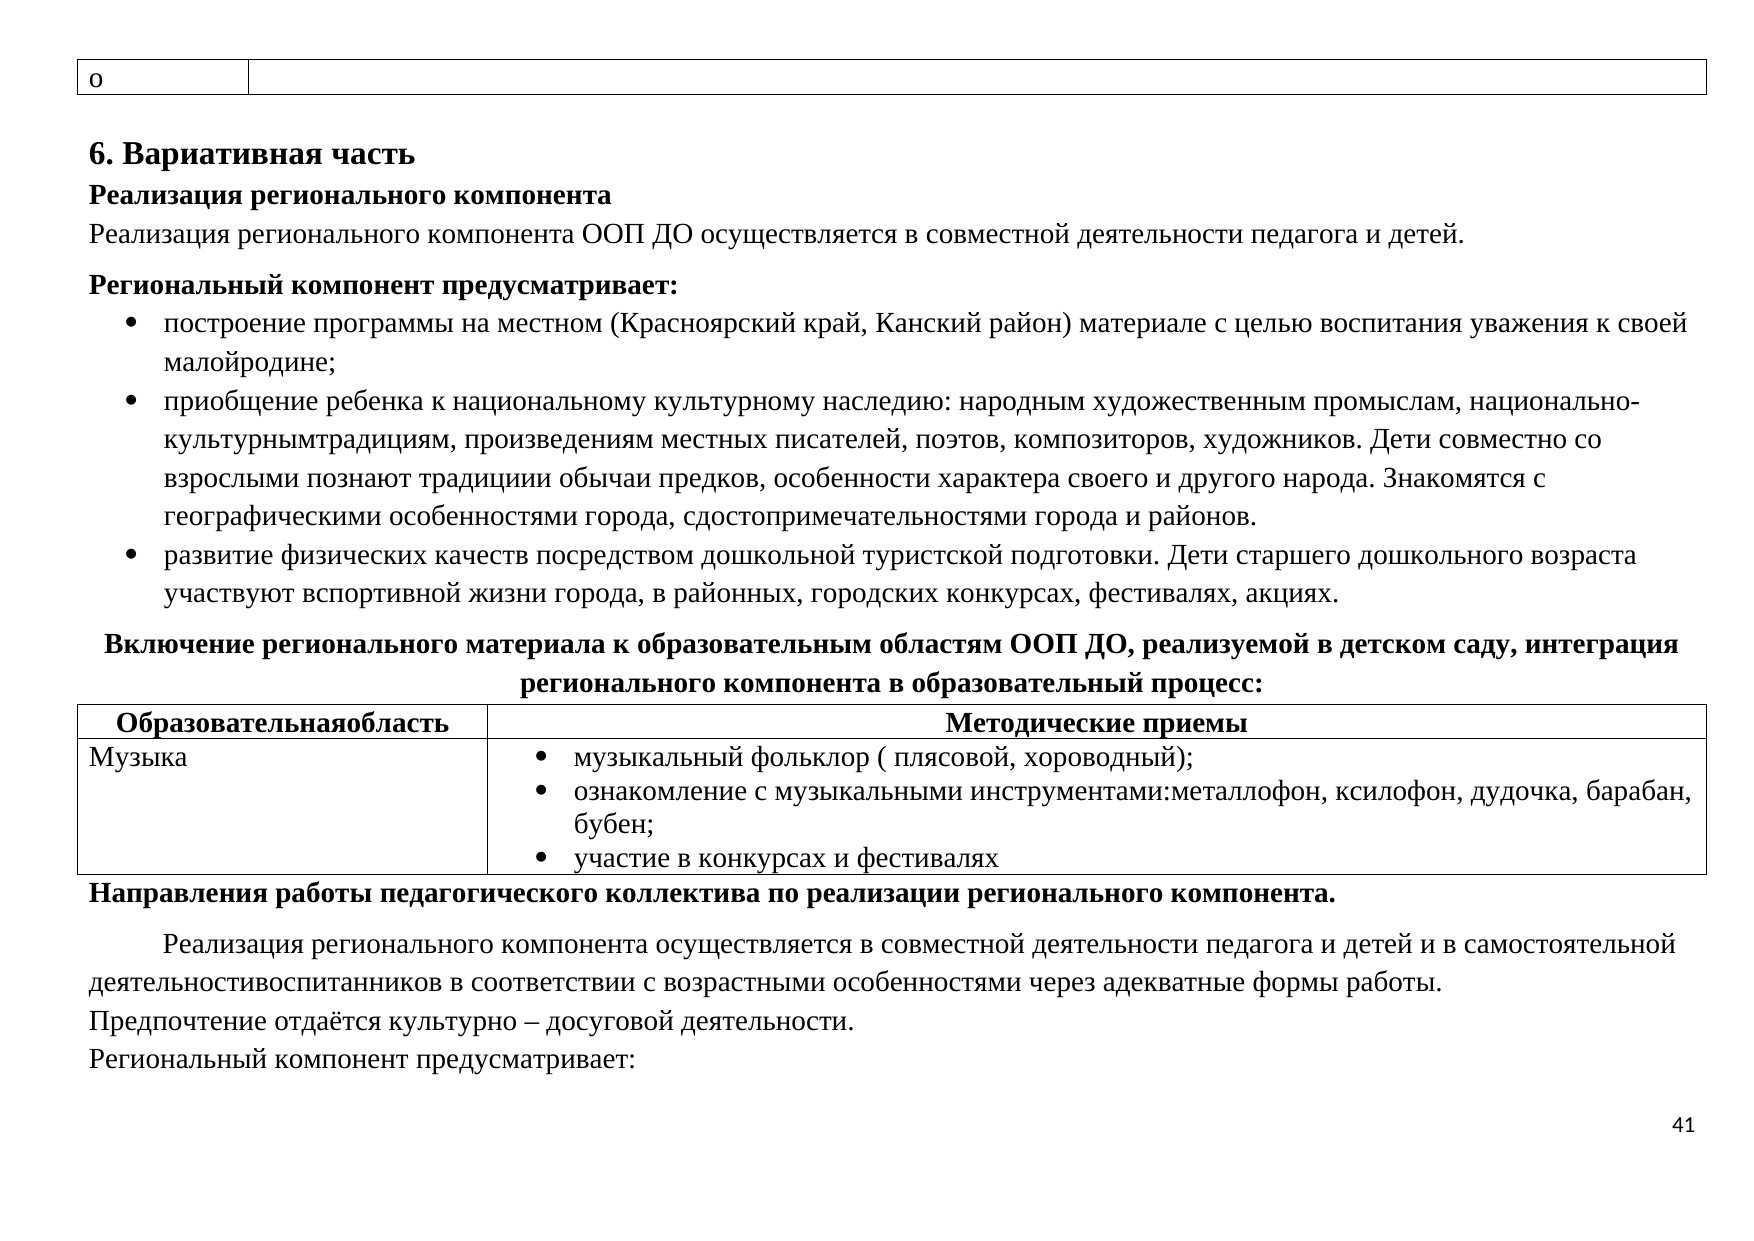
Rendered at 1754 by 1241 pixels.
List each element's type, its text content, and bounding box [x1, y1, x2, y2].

list развитие физических качеств посредством дошкольной туристской подготовки. Дети старшего дошкольного возраста участвуют вспортивной жизни города, в районных, городских конкурсах, фестивалях, акциях. [126, 537, 1695, 609]
table_header Образовательнаяобласть [78, 705, 487, 738]
text Включение регионального материала к образовательным областям ООП ДО, реализуемой в детском саду, интеграция [89, 627, 1695, 660]
table_cell Музыка [78, 739, 487, 874]
text Предпочтение отдаётся культурно – досуговой деятельности. [89, 1003, 1695, 1036]
text Региональный компонент предусматривает: [89, 1041, 1695, 1075]
text Реализация регионального компонента осуществляется в совместной деятельности педагога и детей и в самостоятельной деятельностивоспитанников в соответствии с возрастными особенностями через адекватные формы работы. [89, 926, 1695, 998]
list приобщение ребенка к национальному культурному наследию: народным художественным промыслам, национально-культурнымтрадициям, произведениям местных писателей, поэтов, композиторов, художников. Дети совместно со взрослыми познают традициии обычаи предков, особенности характера своего и другого народа. Знакомятся с географическими особенностями города, сдостопримечательностями города и районов. [126, 383, 1695, 532]
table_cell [249, 60, 1706, 94]
text Реализация регионального компонента [89, 177, 1695, 211]
table_cell ежемесячно [78, 60, 248, 94]
text регионального компонента в образовательный процесс: [89, 665, 1695, 699]
text Реализация регионального компонента ООП ДО осуществляется в совместной деятельности педагога и детей. [89, 216, 1695, 249]
table_cell музыкальный фольклор ( плясовой, хороводный); ознакомление с музыкальными инструментами:металлофон, ксилофон, дудочка, барабан, бубен; участие в конкурсах и фестивалях [488, 739, 1706, 874]
text Региональный компонент предусматривает: [89, 267, 1695, 300]
list построение программы на местном (Красноярский край, Канский район) материале с целью воспитания уважения к своей малойродине; [126, 305, 1695, 378]
table_header Методические приемы [488, 705, 1706, 738]
text 6. Вариативная часть [89, 133, 1695, 172]
text Направления работы педагогического коллектива по реализации регионального компонента. [89, 875, 1695, 908]
